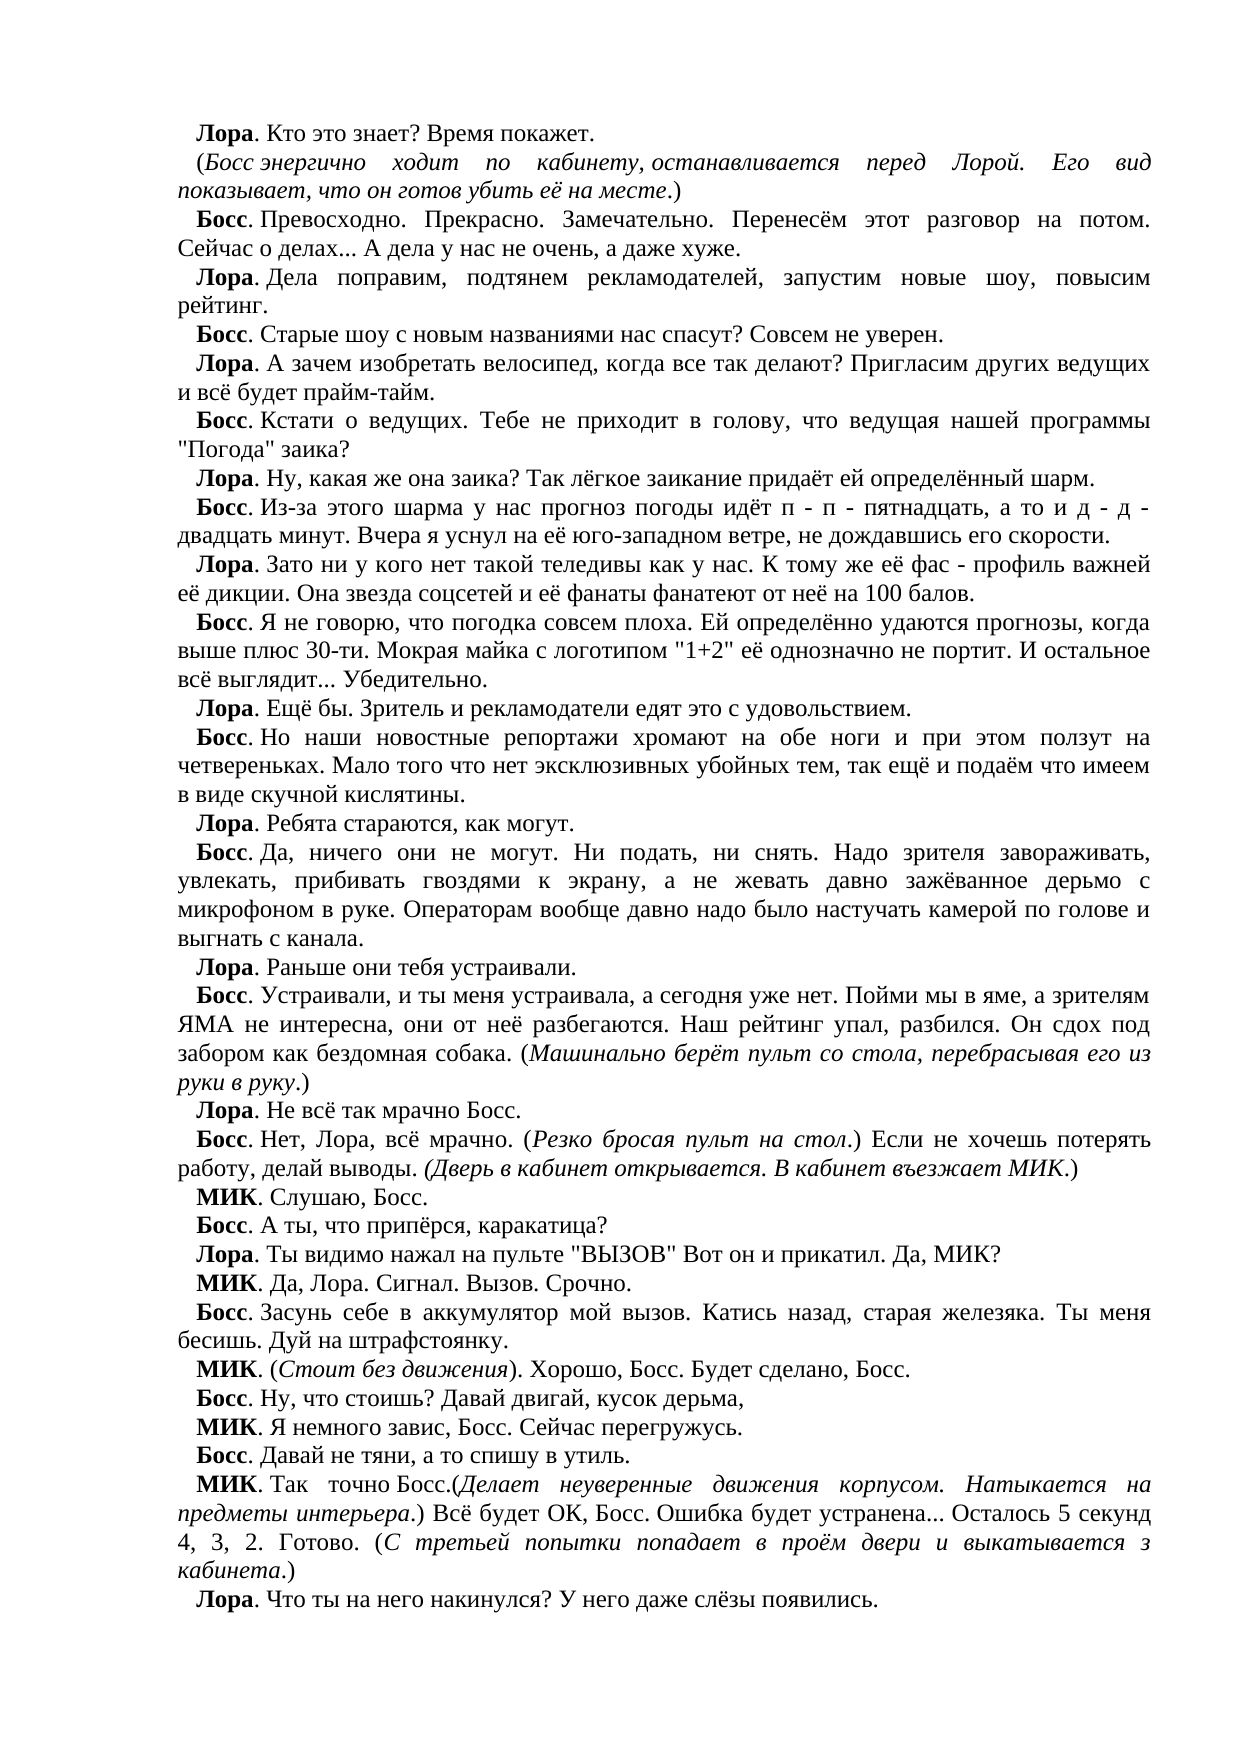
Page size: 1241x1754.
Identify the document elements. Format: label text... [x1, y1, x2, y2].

text Лора. Что ты на него накинулся? У него даже слёзы появились. [177, 1584, 1152, 1613]
text МИК. (Стоит без движения). Хорошо, Босс. Будет сделано, Босс. [177, 1354, 1152, 1383]
text (Босс энергично ходит по кабинету, останавливается перед Лорой. Его вид показывает, что он готов убить её на месте.) [177, 147, 1152, 204]
text Лора. Кто это знает? Время покажет. [177, 118, 1152, 147]
text Лора. Ещё бы. Зритель и рекламодатели едят это с удовольствием. [177, 693, 1152, 722]
text Лора. Не всё так мрачно Босс. [177, 1096, 1152, 1124]
text МИК. Слушаю, Босс. [177, 1182, 1152, 1211]
text Босс. Засунь себе в аккумулятор мой вызов. Катись назад, старая железяка. Ты меня бесишь. Дуй на штрафстоянку. [177, 1297, 1152, 1354]
text Босс. Устраивали, и ты меня устраивала, а сегодня уже нет. Пойми мы в яме, а зрителям ЯМА не интересна, они от неё разбегаются. Наш рейтинг упал, разбился. Он сдох под забором как бездомная собака. (Машинально берёт пульт со стола, перебрасывая его из руки в руку.) [177, 981, 1152, 1096]
text Лора. Ну, какая же она заика? Так лёгкое заикание придаёт ей определённый шарм. [177, 463, 1152, 492]
text МИК. Да, Лора. Сигнал. Вызов. Срочно. [177, 1268, 1152, 1297]
text МИК. Я немного завис, Босс. Сейчас перегружусь. [177, 1412, 1152, 1441]
text Лора. Ты видимо нажал на пульте "ВЫЗОВ" Вот он и прикатил. Да, МИК? [177, 1239, 1152, 1268]
text Босс. Старые шоу с новым названиями нас спасут? Совсем не уверен. [177, 319, 1152, 348]
text Босс. Превосходно. Прекрасно. Замечательно. Перенесём этот разговор на потом. Сейчас о делах... А дела у нас не очень, а даже хуже. [177, 204, 1152, 262]
text Босс. Но наши новостные репортажи хромают на обе ноги и при этом ползут на четвереньках. Мало того что нет эксклюзивных убойных тем, так ещё и подаём что имеем в виде скучной кислятины. [177, 722, 1152, 808]
text Лора. Ребята стараются, как могут. [177, 808, 1152, 837]
text Босс. Давай не тяни, а то спишу в утиль. [177, 1441, 1152, 1469]
text Лора. Зато ни у кого нет такой теледивы как у нас. К тому же её фас - профиль важней её дикции. Она звезда соцсетей и её фанаты фанатеют от неё на 100 балов. [177, 549, 1152, 607]
text Босс. Да, ничего они не могут. Ни подать, ни снять. Надо зрителя завораживать, увлекать, прибивать гвоздями к экрану, а не жевать давно зажёванное дерьмо с микрофоном в руке. Операторам вообще давно надо было настучать камерой по голове и выгнать с канала. [177, 837, 1152, 952]
text Босс. Я не говорю, что погодка совсем плоха. Ей определённо удаются прогнозы, когда выше плюс 30-ти. Мокрая майка с логотипом "1+2" её однозначно не портит. И остальное всё выглядит... Убедительно. [177, 607, 1152, 693]
text Лора. Дела поправим, подтянем рекламодателей, запустим новые шоу, повысим рейтинг. [177, 262, 1152, 319]
text Лора. А зачем изобретать велосипед, когда все так делают? Пригласим других ведущих и всё будет прайм-тайм. [177, 348, 1152, 406]
text Босс. А ты, что припёрся, каракатица? [177, 1211, 1152, 1239]
text Босс. Из-за этого шарма у нас прогноз погоды идёт п - п - пятнадцать, а то и д - д - двадцать минут. Вчера я уснул на её юго-западном ветре, не дождавшись его скорости. [177, 492, 1152, 549]
text Босс. Кстати о ведущих. Тебе не приходит в голову, что ведущая нашей программы "Погода" заика? [177, 406, 1152, 463]
text Лора. Раньше они тебя устраивали. [177, 952, 1152, 981]
text Босс. Ну, что стоишь? Давай двигай, кусок дерьма, [177, 1383, 1152, 1412]
text МИК. Так точно Босс.(Делает неуверенные движения корпусом. Натыкается на предметы интерьера.) Всё будет ОК, Босс. Ошибка будет устранена... Осталось 5 секунд 4, 3, 2. Готово. (С третьей попытки попадает в проём двери и выкатывается з кабинета.) [177, 1469, 1152, 1584]
text Босс. Нет, Лора, всё мрачно. (Резко бросая пульт на стол.) Если не хочешь потерять работу, делай выводы. (Дверь в кабинет открывается. В кабинет въезжает МИК.) [177, 1124, 1152, 1182]
